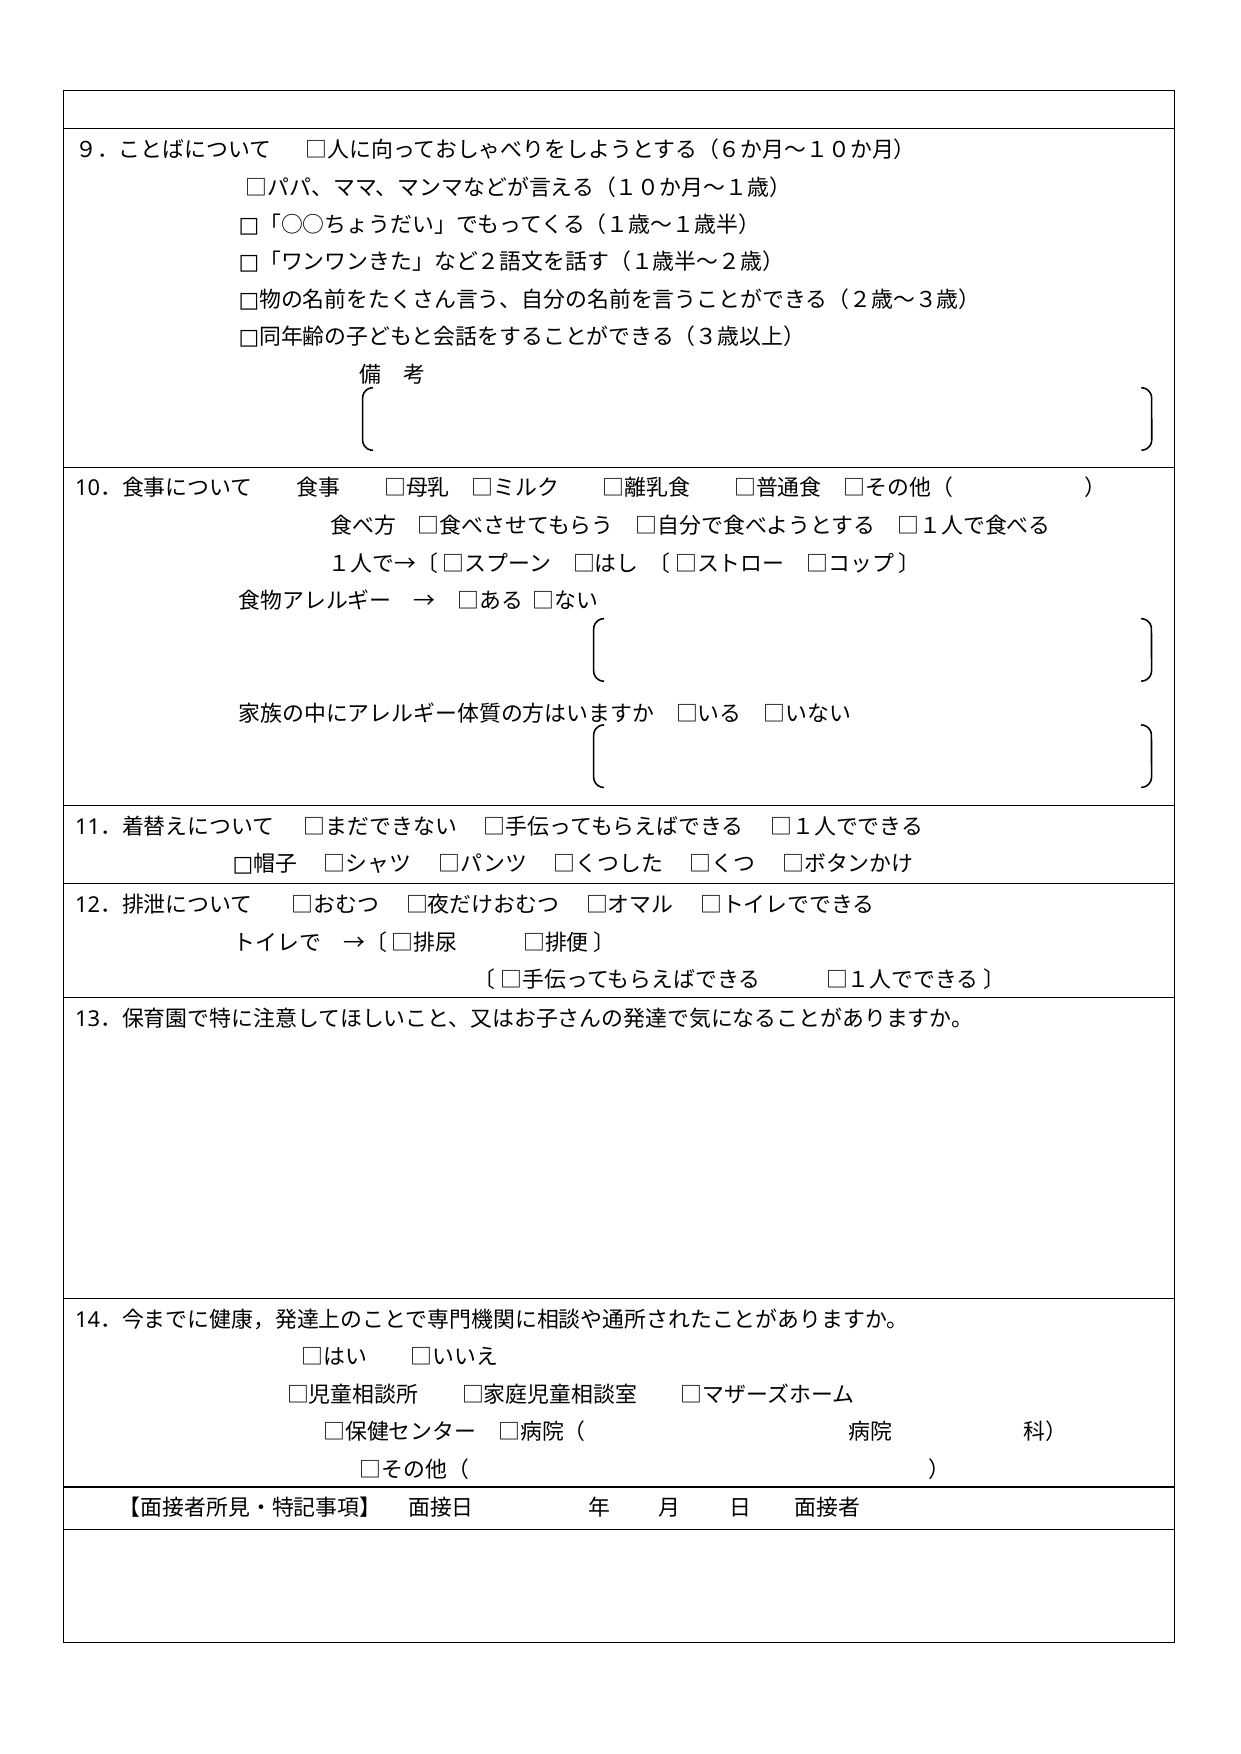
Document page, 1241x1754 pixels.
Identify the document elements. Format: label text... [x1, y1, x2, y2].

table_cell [64, 91, 1174, 128]
table_cell [64, 1530, 1174, 1642]
table_cell 10．食事について 食事 □母乳 □ミルク □離乳食 □普通食 □その他（ ） 食べ方 □食べさせてもらう □自分で食べようとする □１人で食べる １人で→〔 □スプーン □はし 〔 □ストロー □コップ 〕 食物アレルギー → □ある □ない 家族の中にアレルギー体質の方はいますか □いる □いない [64, 468, 1174, 805]
table_cell ９．ことばについて □人に向っておしゃべりをしようとする（６か月～１０か月） □パパ、ママ、マンマなどが言える（１０か月～１歳） □「○○ちょうだい」でもってくる（１歳～１歳半） □「ワンワンきた」など２語文を話す（１歳半～２歳） □物の名前をたくさん言う、自分の名前を言うことができる（２歳～３歳） □同年齢の子どもと会話をすることができる（３歳以上） 備 考 [64, 129, 1174, 467]
table_cell 【面接者所見・特記事項】 面接日 年 月 日 面接者 [64, 1488, 1174, 1528]
table_cell 14．今までに健康，発達上のことで専門機関に相談や通所されたことがありますか。 □はい □いいえ □児童相談所 □家庭児童相談室 □マザーズホーム □保健センター □病院（ 病院 科） □その他（ ） [64, 1299, 1174, 1486]
table_cell 13．保育園で特に注意してほしいこと、又はお子さんの発達で気になることがありますか。 [64, 998, 1174, 1298]
table_cell 11．着替えについて □まだできない □手伝ってもらえばできる □１人でできる □帽子 □シャツ □パンツ □くつした □くつ □ボタンかけ [64, 806, 1174, 883]
table_cell 12．排泄について □おむつ □夜だけおむつ □オマル □トイレでできる トイレで →〔 □排尿 □排便 〕 〔 □手伝ってもらえばできる □１人でできる 〕 [64, 884, 1174, 997]
